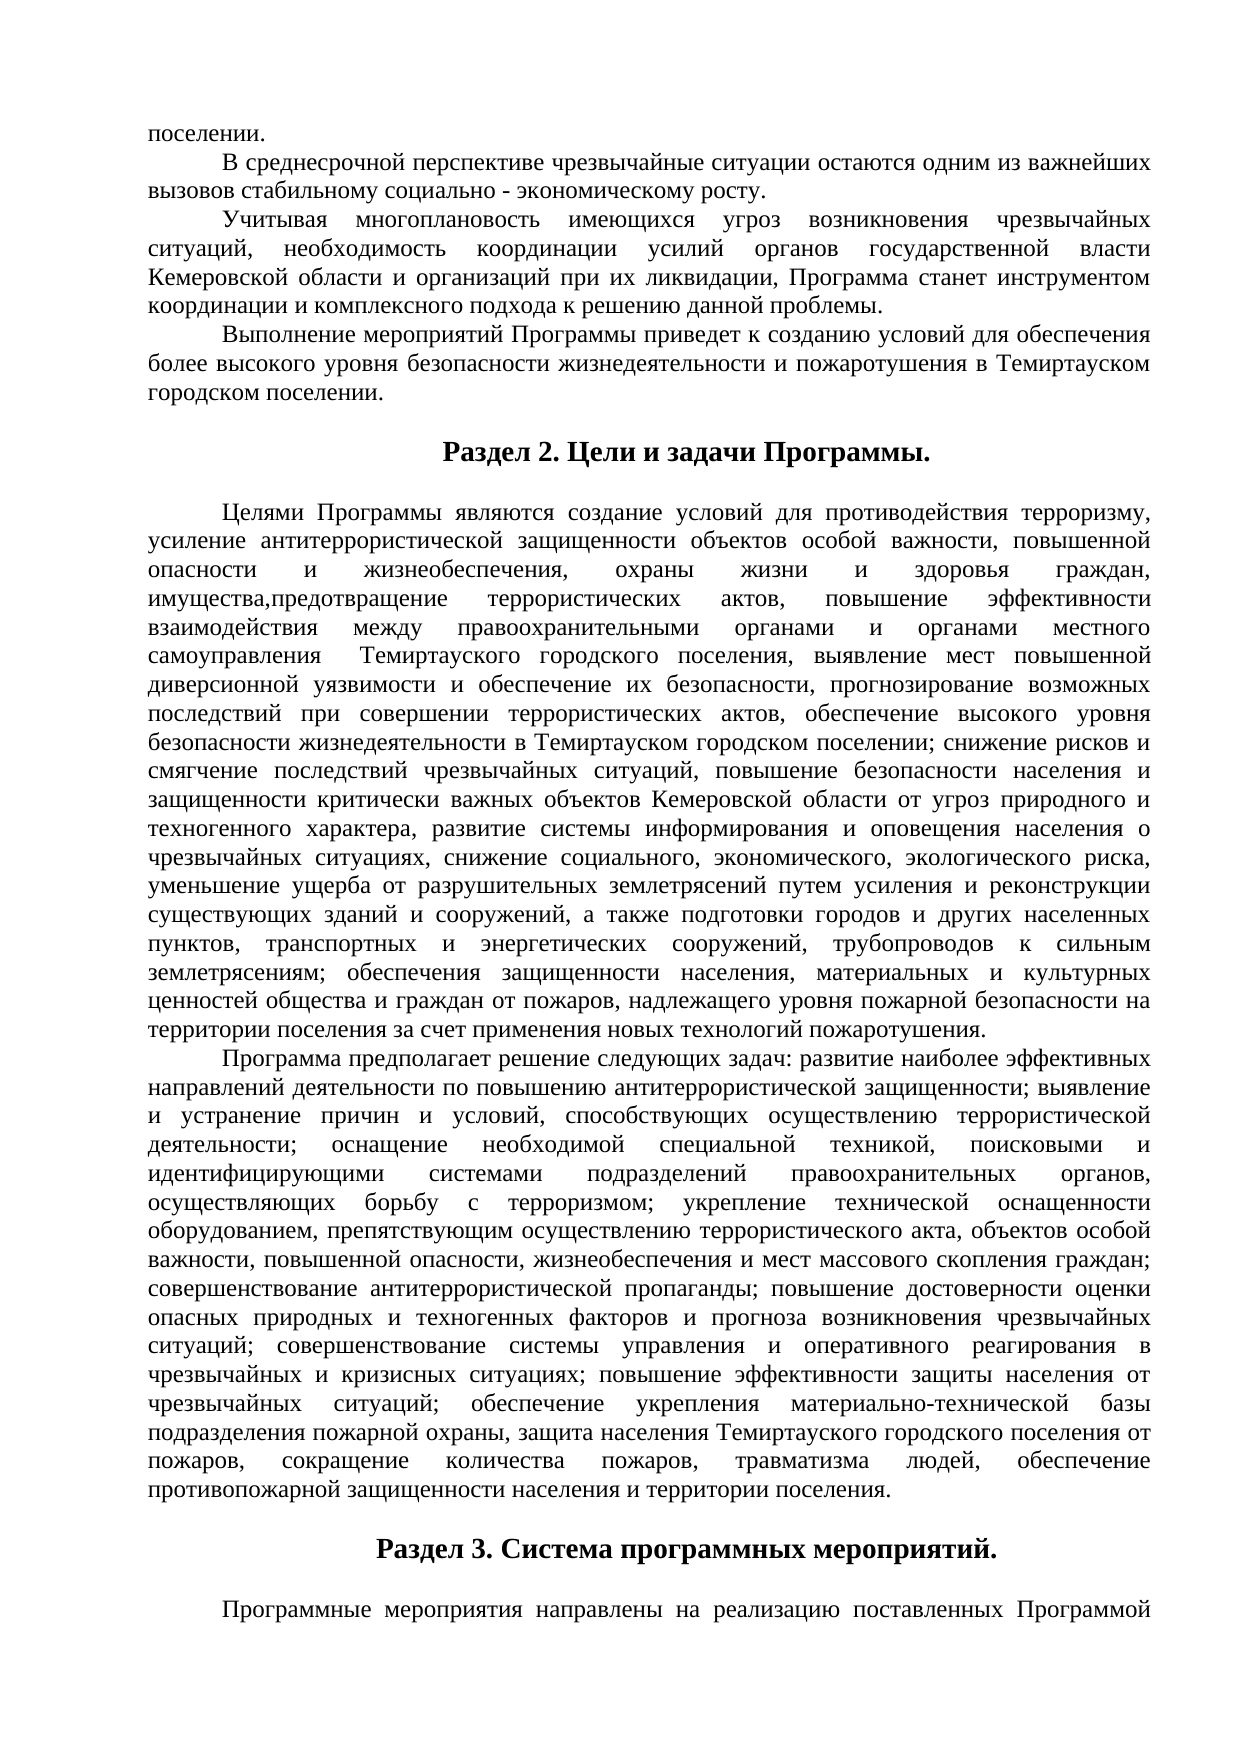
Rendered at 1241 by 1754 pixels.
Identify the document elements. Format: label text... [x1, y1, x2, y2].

text Целями Программы являются создание условий для противодействия терроризму, усиление антитеррористической защищенности объектов особой важности, повышенной опасности и жизнеобеспечения, охраны жизни и здоровья граждан, имущества,предотвращение террористических актов, повышение эффективности взаимодействия между правоохранительными органами и органами местного самоуправления Темиртауского городского поселения, выявление мест повышенной диверсионной уязвимости и обеспечение их безопасности, прогнозирование возможных последствий при совершении террористических актов, обеспечение высокого уровня безопасности жизнедеятельности в Темиртауском городском поселении; снижение рисков и смягчение последствий чрезвычайных ситуаций, повышение безопасности населения и защищенности критически важных объектов Кемеровской области от угроз природного и техногенного характера, развитие системы информирования и оповещения населения о чрезвычайных ситуациях, снижение социального, экономического, экологического риска, уменьшение ущерба от разрушительных землетрясений путем усиления и реконструкции существующих зданий и сооружений, а также подготовки городов и других населенных пунктов, транспортных и энергетических сооружений, трубопроводов к сильным землетрясениям; обеспечения защищенности населения, материальных и культурных ценностей общества и граждан от пожаров, надлежащего уровня пожарной безопасности на территории поселения за счет применения новых технологий пожаротушения. [148, 497, 1152, 1043]
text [148, 1594, 1152, 1623]
text Раздел 2. Цели и задачи Программы. [148, 434, 1152, 468]
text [148, 118, 1152, 147]
text Программа предполагает решение следующих задач: развитие наиболее эффективных направлений деятельности по повышению антитеррористической защищенности; выявление и устранение причин и условий, способствующих осуществлению террористической деятельности; оснащение необходимой специальной техникой, поисковыми и идентифицирующими системами подразделений правоохранительных органов, осуществляющих борьбу с терроризмом; укрепление технической оснащенности оборудованием, препятствующим осуществлению террористического акта, объектов особой важности, повышенной опасности, жизнеобеспечения и мест массового скопления граждан; совершенствование антитеррористической пропаганды; повышение достоверности оценки опасных природных и техногенных факторов и прогноза возникновения чрезвычайных ситуаций; совершенствование системы управления и оперативного реагирования в чрезвычайных и кризисных ситуациях; повышение эффективности защиты населения от чрезвычайных ситуаций; обеспечение укрепления материально-технической базы подразделения пожарной охраны, защита населения Темиртауского городского поселения от пожаров, сокращение количества пожаров, травматизма людей, обеспечение противопожарной защищенности населения и территории поселения. [148, 1043, 1152, 1503]
text Выполнение мероприятий Программы приведет к созданию условий для обеспечения более высокого уровня безопасности жизнедеятельности и пожаротушения в Темиртауском городском поселении. [148, 319, 1152, 406]
text Раздел 3. Система программных мероприятий. [148, 1532, 1152, 1565]
text В среднесрочной перспективе чрезвычайные ситуации остаются одним из важнейших вызовов стабильному социально - экономическому росту. [148, 147, 1152, 204]
text Учитывая многоплановость имеющихся угроз возникновения чрезвычайных ситуаций, необходимость координации усилий органов государственной власти Кемеровской области и организаций при их ликвидации, Программа станет инструментом координации и комплексного подхода к решению данной проблемы. [148, 204, 1152, 319]
